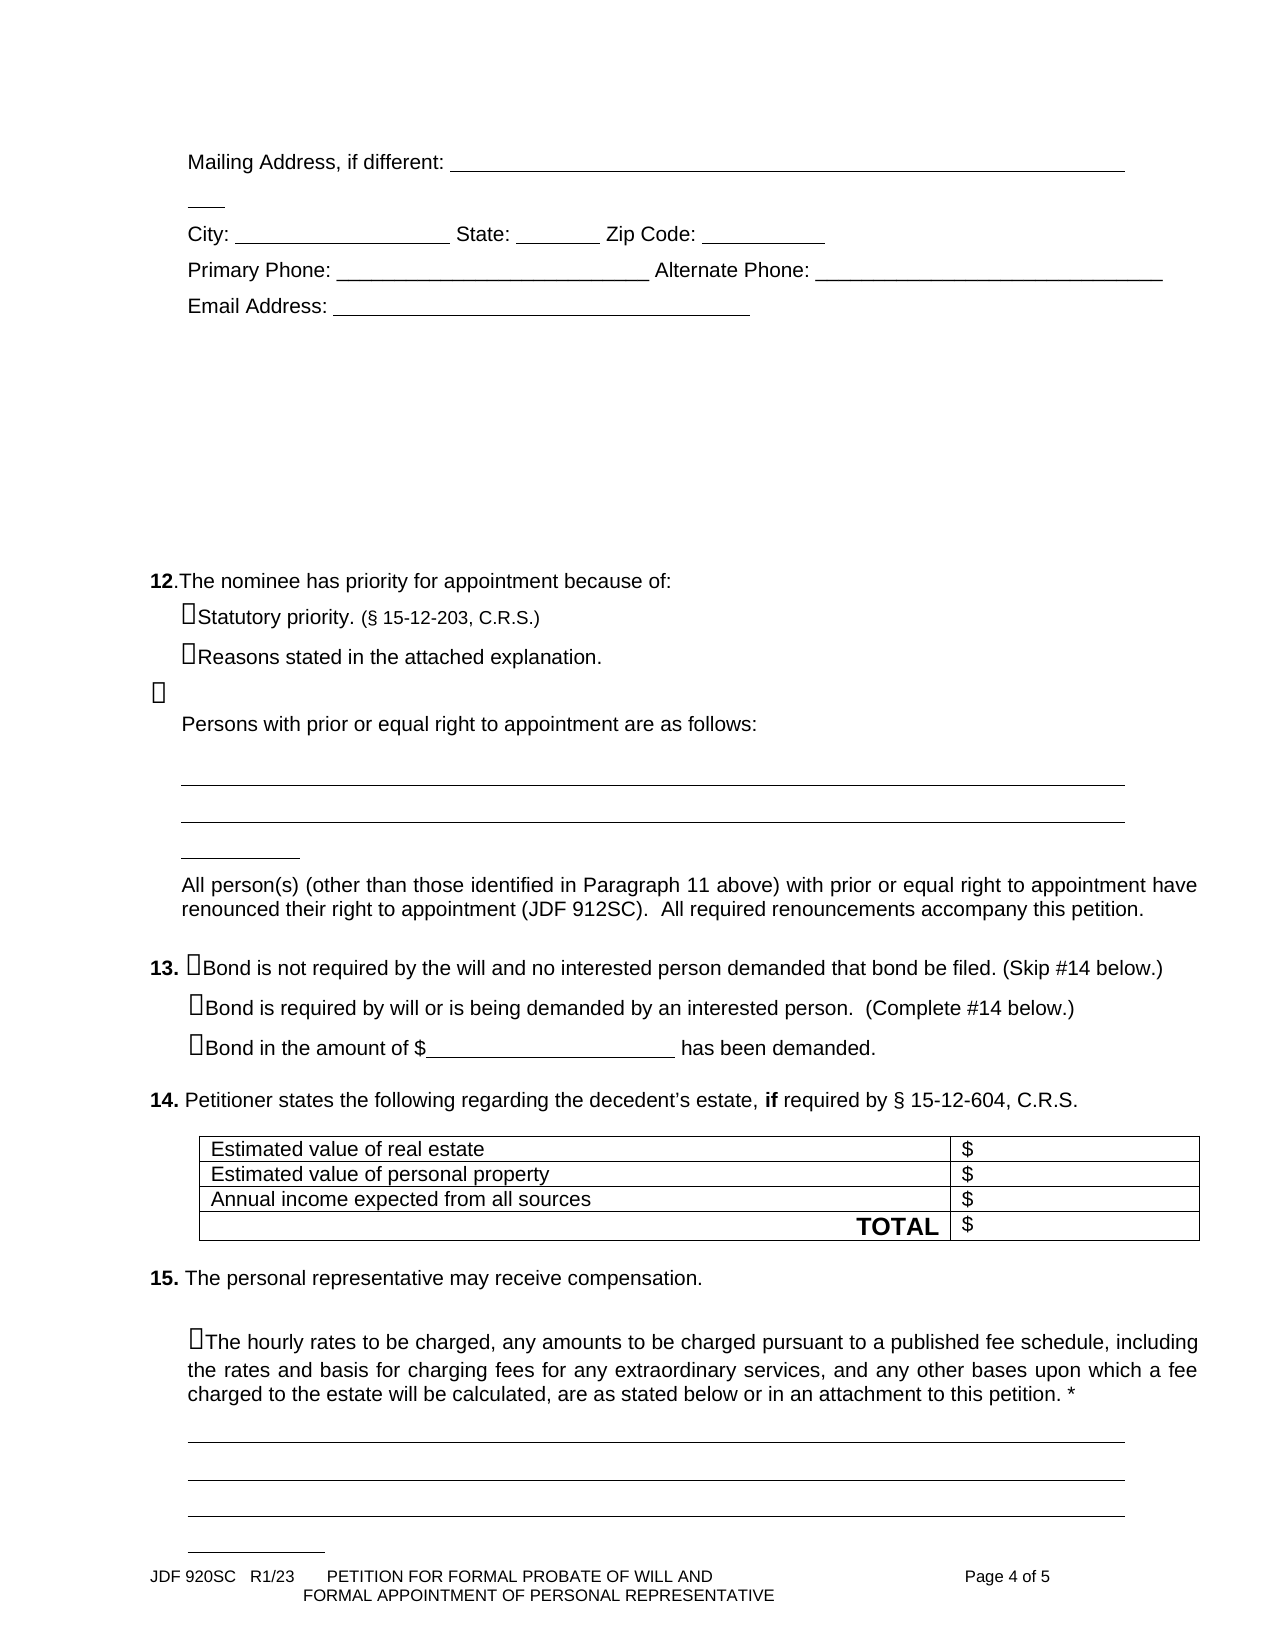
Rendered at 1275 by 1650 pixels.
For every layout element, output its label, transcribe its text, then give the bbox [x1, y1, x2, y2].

table_cell Estimated value of personal property [200, 1162, 950, 1186]
text 14. Petitioner states the following regarding the decedent’s estate, if required by § 15-12-604, C.R.S. [150, 1088, 1200, 1112]
table_cell Annual income expected from all sources [200, 1187, 950, 1211]
text Persons with prior or equal right to appointment are as follows: [150, 712, 1200, 736]
table_cell $ [951, 1162, 1199, 1186]
text  [150, 673, 1200, 712]
text Reasons stated in the attached explanation. [180, 633, 1200, 673]
text Statutory priority. (§ 15-12-203, C.R.S.) [180, 593, 1200, 633]
text Primary Phone: ___________________________ Alternate Phone: ______________________________ [187, 258, 1200, 282]
text City: State: Zip Code: [187, 222, 1200, 246]
table_cell $ [951, 1187, 1199, 1211]
table_header Estimated value of real estate [200, 1137, 950, 1161]
text Bond in the amount of $ has been demanded. [150, 1024, 1200, 1064]
list 13. Bond is not required by the will and no interested person demanded that bond be filed. (Skip #14 below.) [150, 945, 1200, 984]
table_cell $ [951, 1212, 1199, 1240]
text Mailing Address, if different: [187, 150, 1200, 210]
list Bond is required by will or is being demanded by an interested person. (Complete #14 below.) [150, 984, 1200, 1024]
text All person(s) (other than those identified in Paragraph 11 above) with prior or equal right to appointment have renounced their right to appointment (JDF 912SC). All required renouncements accompany this petition. [181, 873, 1200, 921]
table_cell TOTAL [200, 1212, 950, 1240]
text 12.The nominee has priority for appointment because of: [150, 569, 1200, 593]
table_header $ [951, 1137, 1199, 1161]
text 15. The personal representative may receive compensation. [150, 1265, 1200, 1289]
text Email Address: [187, 294, 1200, 318]
